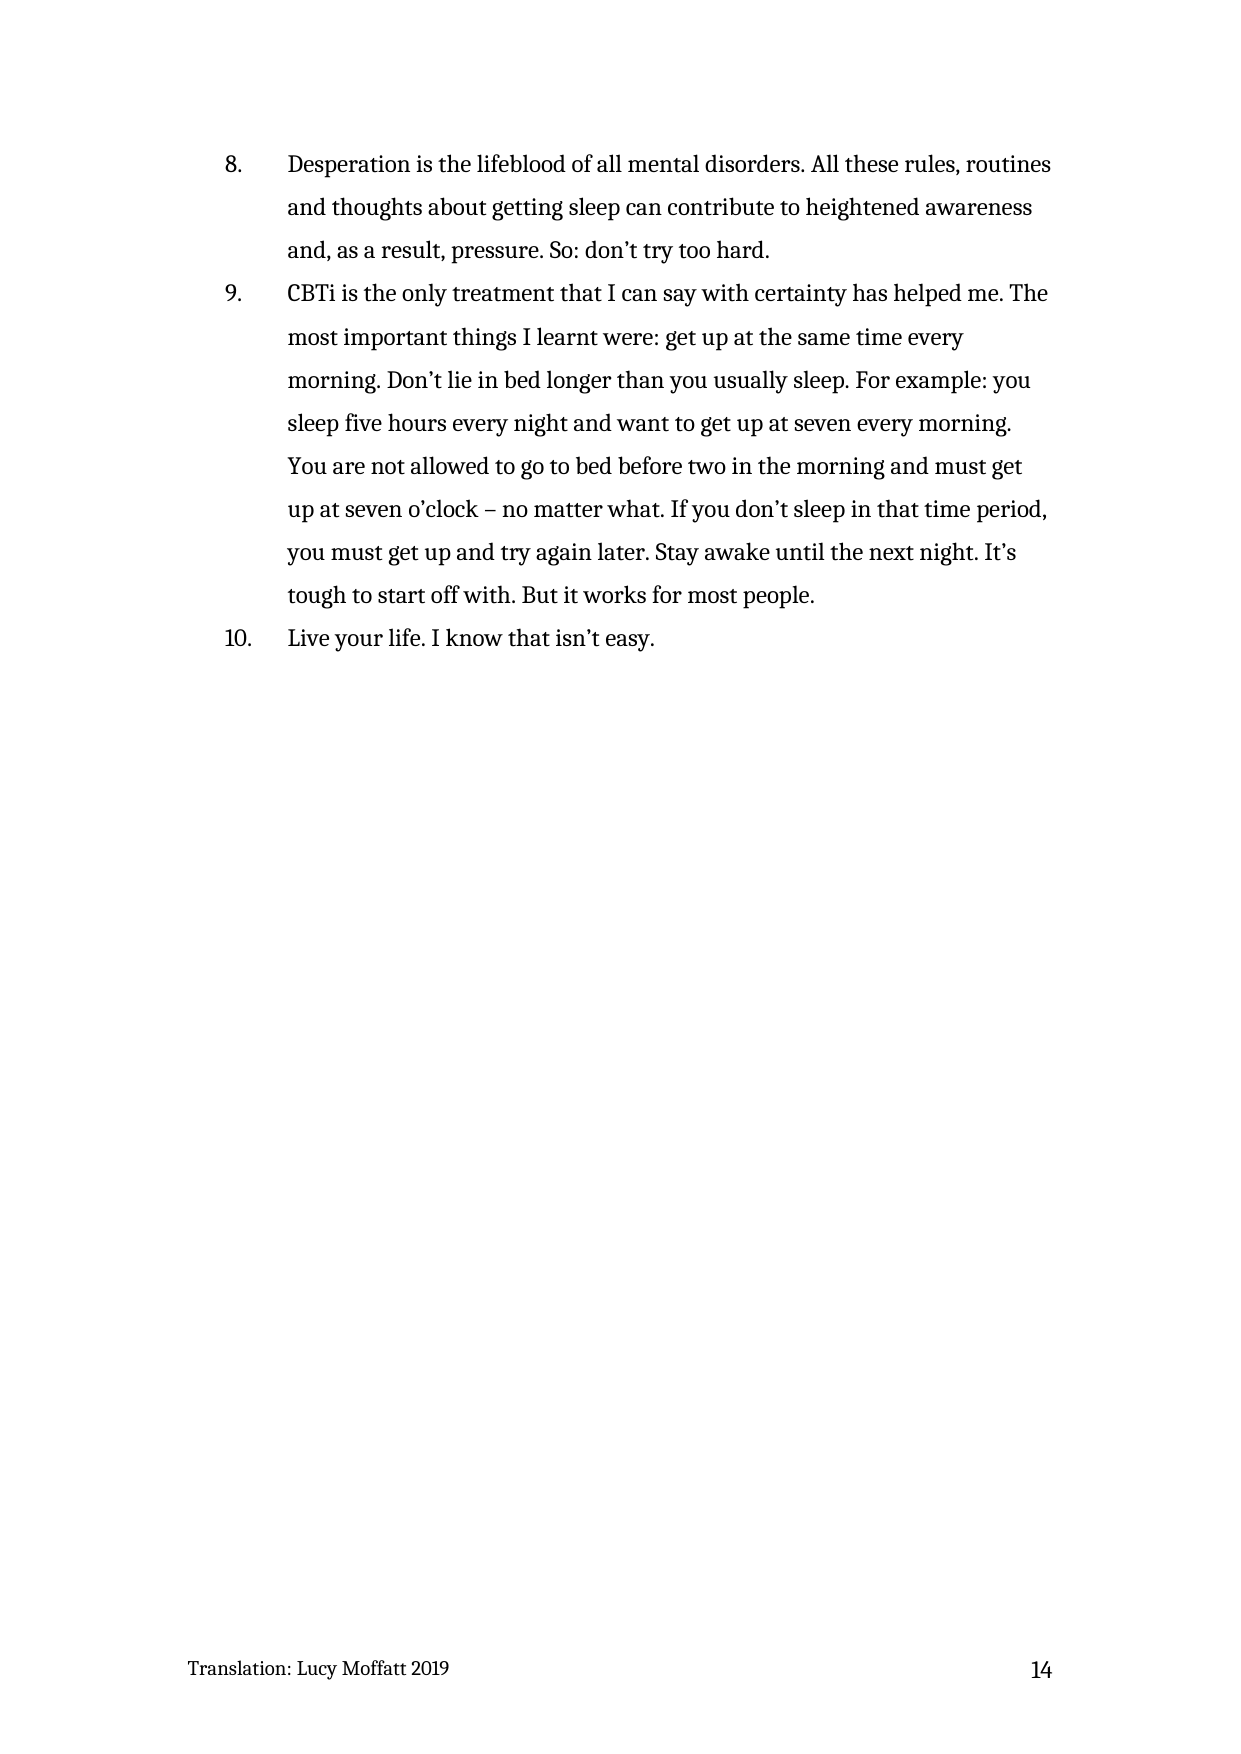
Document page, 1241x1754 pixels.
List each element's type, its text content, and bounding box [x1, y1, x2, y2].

list Live your life. I know that isn’t easy. [225, 624, 1053, 653]
list Desperation is the lifeblood of all mental disorders. All these rules, routines and thoughts about getting sleep can contribute to heightened awareness and, as a result, pressure. So: don’t try too hard. [225, 150, 1053, 265]
list CBTi is the only treatment that I can say with certainty has helped me. The most important things I learnt were: get up at the same time every morning. Don’t lie in bed longer than you usually sleep. For example: you sleep five hours every night and want to get up at seven every morning. You are not allowed to go to bed before two in the morning and must get up at seven o’clock – no matter what. If you don’t sleep in that time period, you must get up and try again later. Stay awake until the next night. It’s tough to start off with. But it works for most people. [225, 279, 1053, 610]
